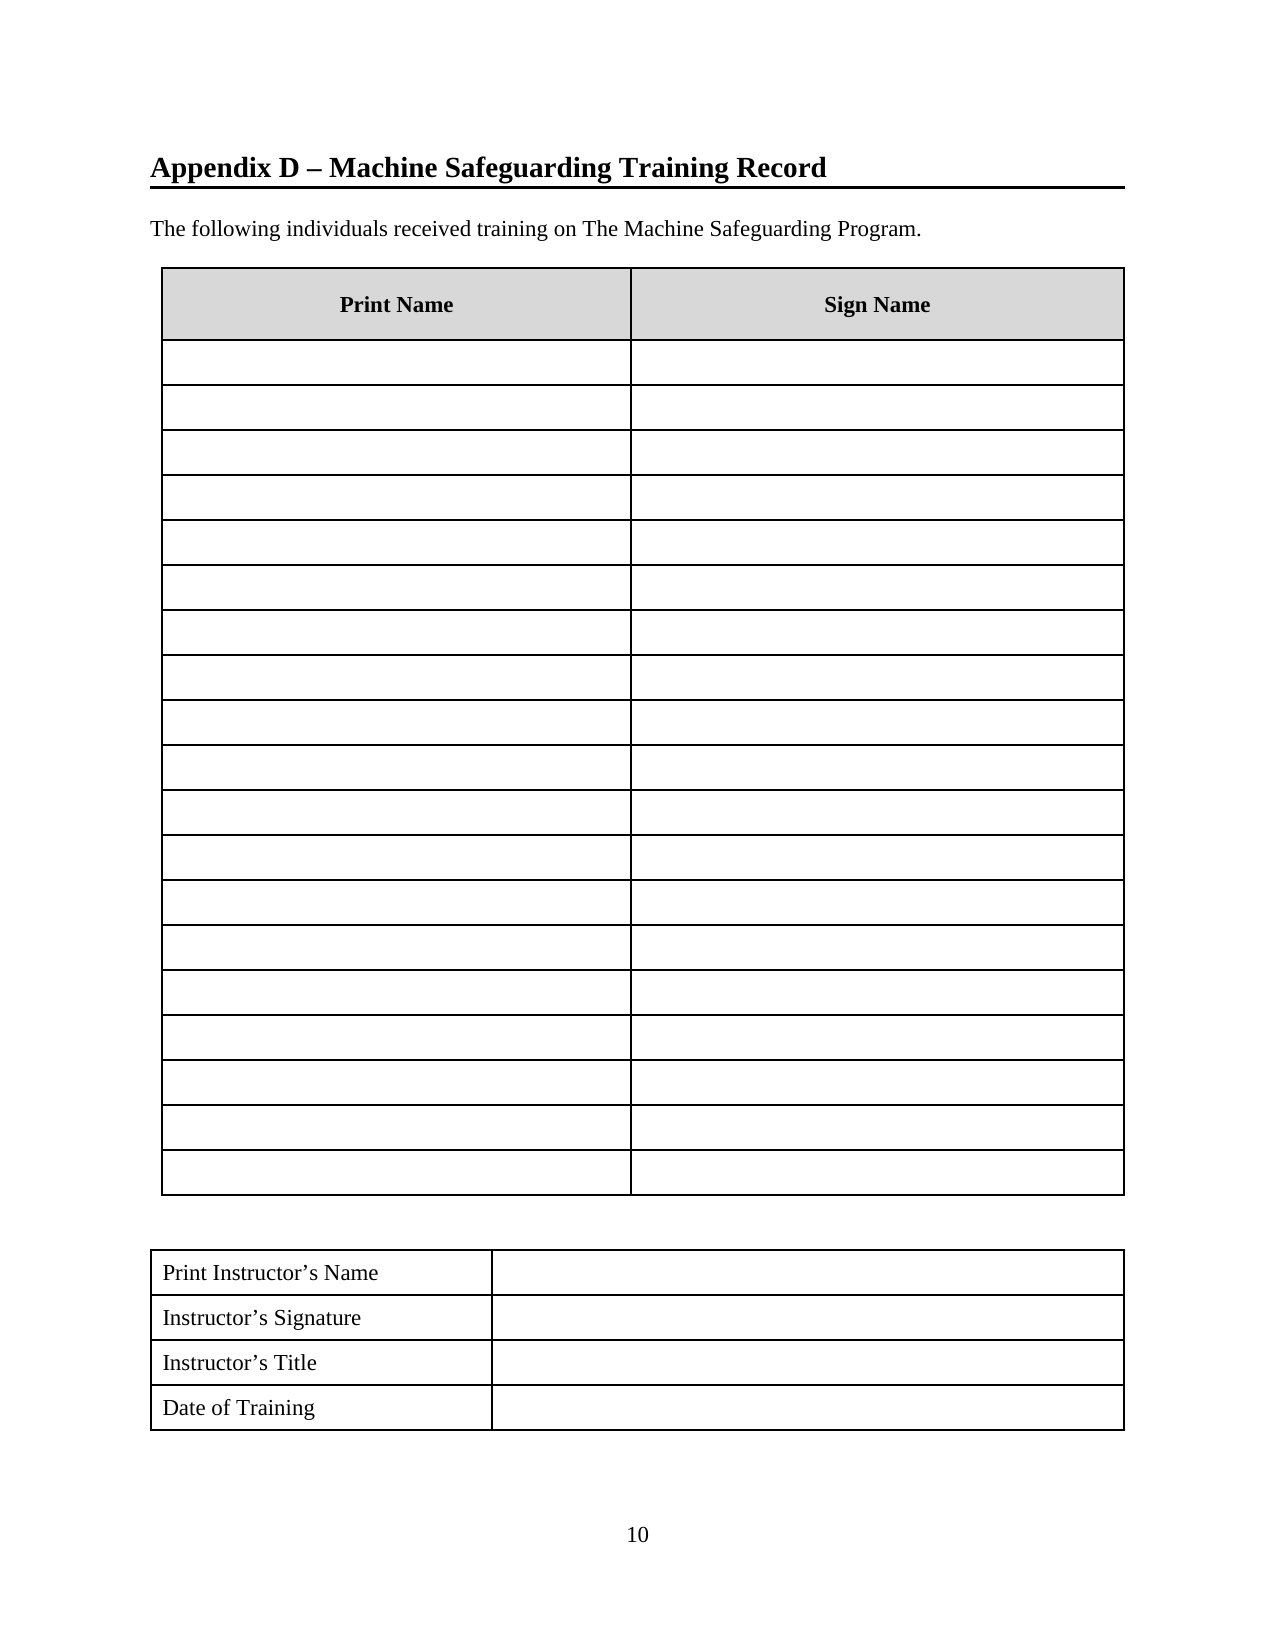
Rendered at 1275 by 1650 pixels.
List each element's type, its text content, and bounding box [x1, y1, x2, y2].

table_cell [163, 971, 630, 1014]
table_cell [632, 701, 1123, 744]
table_cell [632, 971, 1123, 1014]
table_header Print Instructor’s Name [152, 1251, 491, 1294]
table_cell [632, 1151, 1123, 1194]
table_cell Instructor’s Signature [152, 1296, 491, 1339]
table_cell [632, 1016, 1123, 1059]
table_cell [163, 1061, 630, 1104]
table_cell [632, 476, 1123, 519]
table_cell [163, 611, 630, 654]
table_cell [163, 836, 630, 879]
table_cell [632, 521, 1123, 564]
table_cell [163, 1016, 630, 1059]
table_cell [163, 566, 630, 609]
table_cell [163, 926, 630, 969]
table_cell [163, 1106, 630, 1149]
table_cell [632, 1061, 1123, 1104]
table_cell [163, 701, 630, 744]
table_header Sign Name [632, 269, 1123, 339]
table_cell [163, 431, 630, 474]
text The following individuals received training on The Machine Safeguarding Program. [150, 214, 1125, 241]
table_cell [632, 926, 1123, 969]
table_cell [632, 566, 1123, 609]
table_cell [632, 881, 1123, 924]
table_header [493, 1251, 1123, 1294]
table_cell Date of Training [152, 1386, 491, 1429]
table_cell [632, 791, 1123, 834]
table_cell [163, 521, 630, 564]
table_cell [493, 1386, 1123, 1429]
table_cell Instructor’s Title [152, 1341, 491, 1384]
table_cell [632, 1106, 1123, 1149]
table_cell [163, 746, 630, 789]
table_cell [163, 476, 630, 519]
table_cell [632, 341, 1123, 384]
table_cell [632, 836, 1123, 879]
table_cell [163, 1151, 630, 1194]
table_cell [632, 746, 1123, 789]
table_cell [632, 386, 1123, 429]
table_cell [163, 656, 630, 699]
table_cell [493, 1296, 1123, 1339]
table_cell [163, 386, 630, 429]
table_cell [632, 611, 1123, 654]
table_cell [632, 656, 1123, 699]
table_cell [493, 1341, 1123, 1384]
table_cell [632, 431, 1123, 474]
table_cell [163, 881, 630, 924]
table_header Print Name [163, 269, 630, 339]
table_cell [163, 341, 630, 384]
table_cell [163, 791, 630, 834]
text Appendix D – Machine Safeguarding Training Record [150, 150, 1125, 186]
